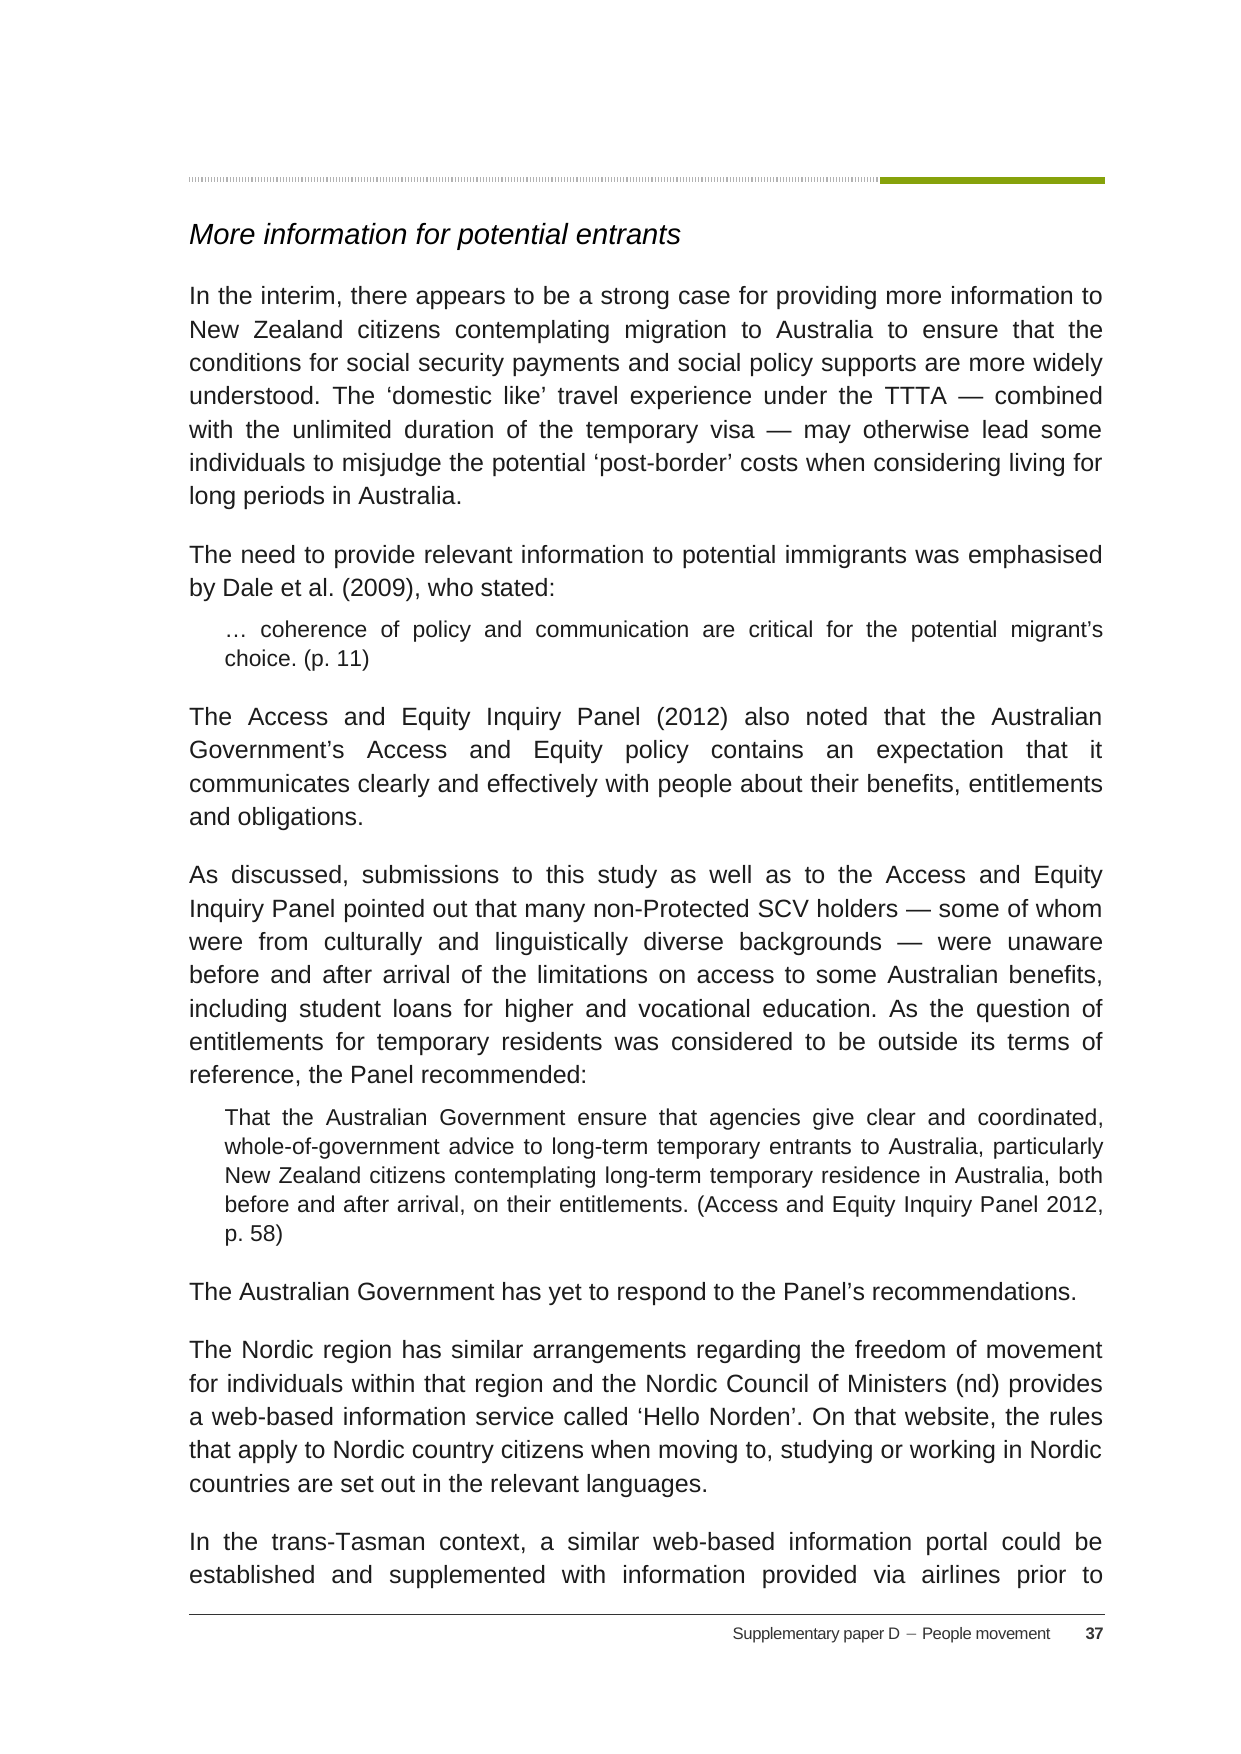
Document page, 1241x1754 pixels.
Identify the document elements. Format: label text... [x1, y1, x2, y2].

text The need to provide relevant information to potential immigrants was emphasised by Dale et al. (2009), who stated: [189, 535, 1104, 602]
text The Access and Equity Inquiry Panel (2012) also noted that the Australian Government’s Access and Equity policy contains an expectation that it communicates clearly and effectively with people about their benefits, entitlements and obligations. [189, 698, 1104, 831]
text The Nordic region has similar arrangements regarding the freedom of movement for individuals within that region and the Nordic Council of Ministers (nd) provides a web-based information service called ‘Hello Norden’. On that website, the rules that apply to Nordic country citizens when moving to, studying or working in Nordic countries are set out in the relevant languages. [189, 1331, 1104, 1498]
text That the Australian Government ensure that agencies give clear and coordinated, whole-of-government advice to long-term temporary entrants to Australia, particularly New Zealand citizens contemplating long-term temporary residence in Australia, both before and after arrival, on their entitlements. (Access and Equity Inquiry Panel 2012, p. 58) [224, 1102, 1104, 1248]
subtitle More information for potential entrants [189, 214, 1104, 252]
text The Australian Government has yet to respond to the Panel’s recommendations. [189, 1273, 1104, 1306]
text In the interim, there appears to be a strong case for providing more information to New Zealand citizens contemplating migration to Australia to ensure that the conditions for social security payments and social policy supports are more widely understood. The ‘domestic like’ travel experience under the TTTA — combined with the unlimited duration of the temporary visa — may otherwise lead some individuals to misjudge the potential ‘post-border’ costs when considering living for long periods in Australia. [189, 277, 1104, 510]
text … coherence of policy and communication are critical for the potential migrant’s choice. (p. 11) [224, 614, 1104, 673]
text As discussed, submissions to this study as well as to the Access and Equity Inquiry Panel pointed out that many non-Protected SCV holders — some of whom were from culturally and linguistically diverse backgrounds — were unaware before and after arrival of the limitations on access to some Australian benefits, including student loans for higher and vocational education. As the question of entitlements for temporary residents was considered to be outside its terms of reference, the Panel recommended: [189, 856, 1104, 1089]
